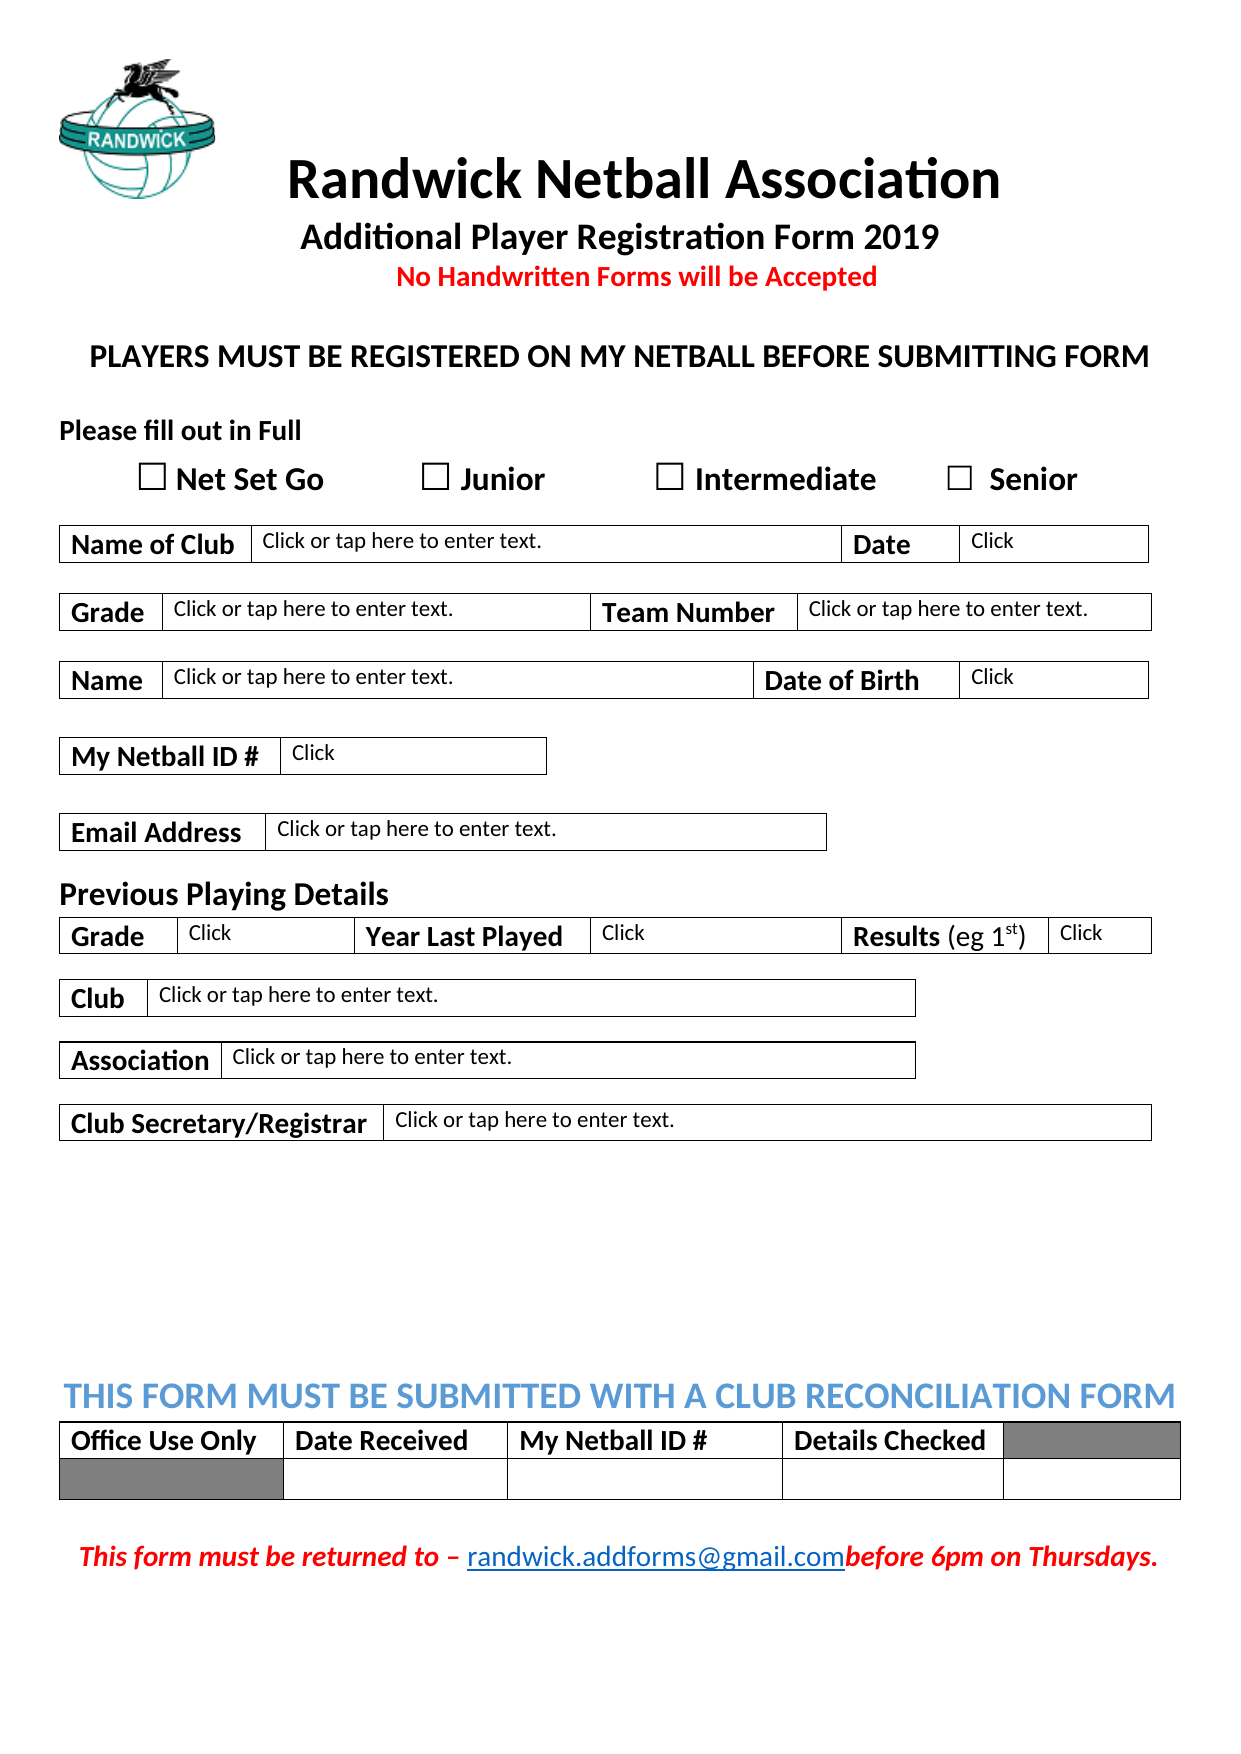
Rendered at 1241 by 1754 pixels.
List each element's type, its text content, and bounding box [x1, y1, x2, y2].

text Please fill out in Full [59, 412, 1181, 448]
table_header Results (eg 1st) [842, 918, 1048, 953]
table_header Grade [60, 594, 162, 629]
text PLAYERS MUST BE REGISTERED ON MY NETBALL BEFORE SUBMITTING FORM [59, 335, 1181, 376]
table_header My Netball ID # [60, 738, 280, 773]
table_header Grade [60, 918, 177, 953]
table_cell [60, 1459, 283, 1499]
table_header Club Secretary/Registrar [60, 1105, 383, 1140]
text No Handwritten Forms will be Accepted [59, 258, 1181, 294]
table_header Year Last Played [355, 918, 590, 953]
table_header Name [60, 662, 162, 697]
table_header [1004, 1423, 1180, 1458]
table_header Date Received [284, 1423, 507, 1458]
table_header Date of Birth [754, 662, 959, 697]
table_header Office Use Only [60, 1423, 283, 1458]
table_header Email Address [60, 814, 265, 850]
text This form must be returned to – randwick.addforms@gmail.combefore 6pm on Thursdays. [59, 1538, 1181, 1574]
text Randwick Netball Association [59, 59, 1181, 213]
table_header Date [842, 526, 959, 562]
table_header Name of Club [60, 526, 251, 562]
table_header Association [60, 1043, 221, 1078]
picture [59, 59, 216, 199]
table_cell [783, 1459, 1003, 1499]
table_header My Netball ID # [508, 1423, 782, 1458]
table_header Details Checked [783, 1423, 1003, 1458]
text Additional Player Registration Form 2019 [59, 213, 1181, 258]
table_cell [284, 1459, 507, 1499]
text Previous Playing Details [59, 873, 1181, 913]
text Net Set Go Junior Intermediate Senior [59, 451, 1181, 502]
text THIS FORM MUST BE SUBMITTED WITH A CLUB RECONCILIATION FORM [59, 1372, 1181, 1418]
table_header Club [60, 980, 147, 1016]
table_cell [1004, 1459, 1180, 1499]
table_header Team Number [591, 594, 797, 629]
table_cell [508, 1459, 782, 1499]
